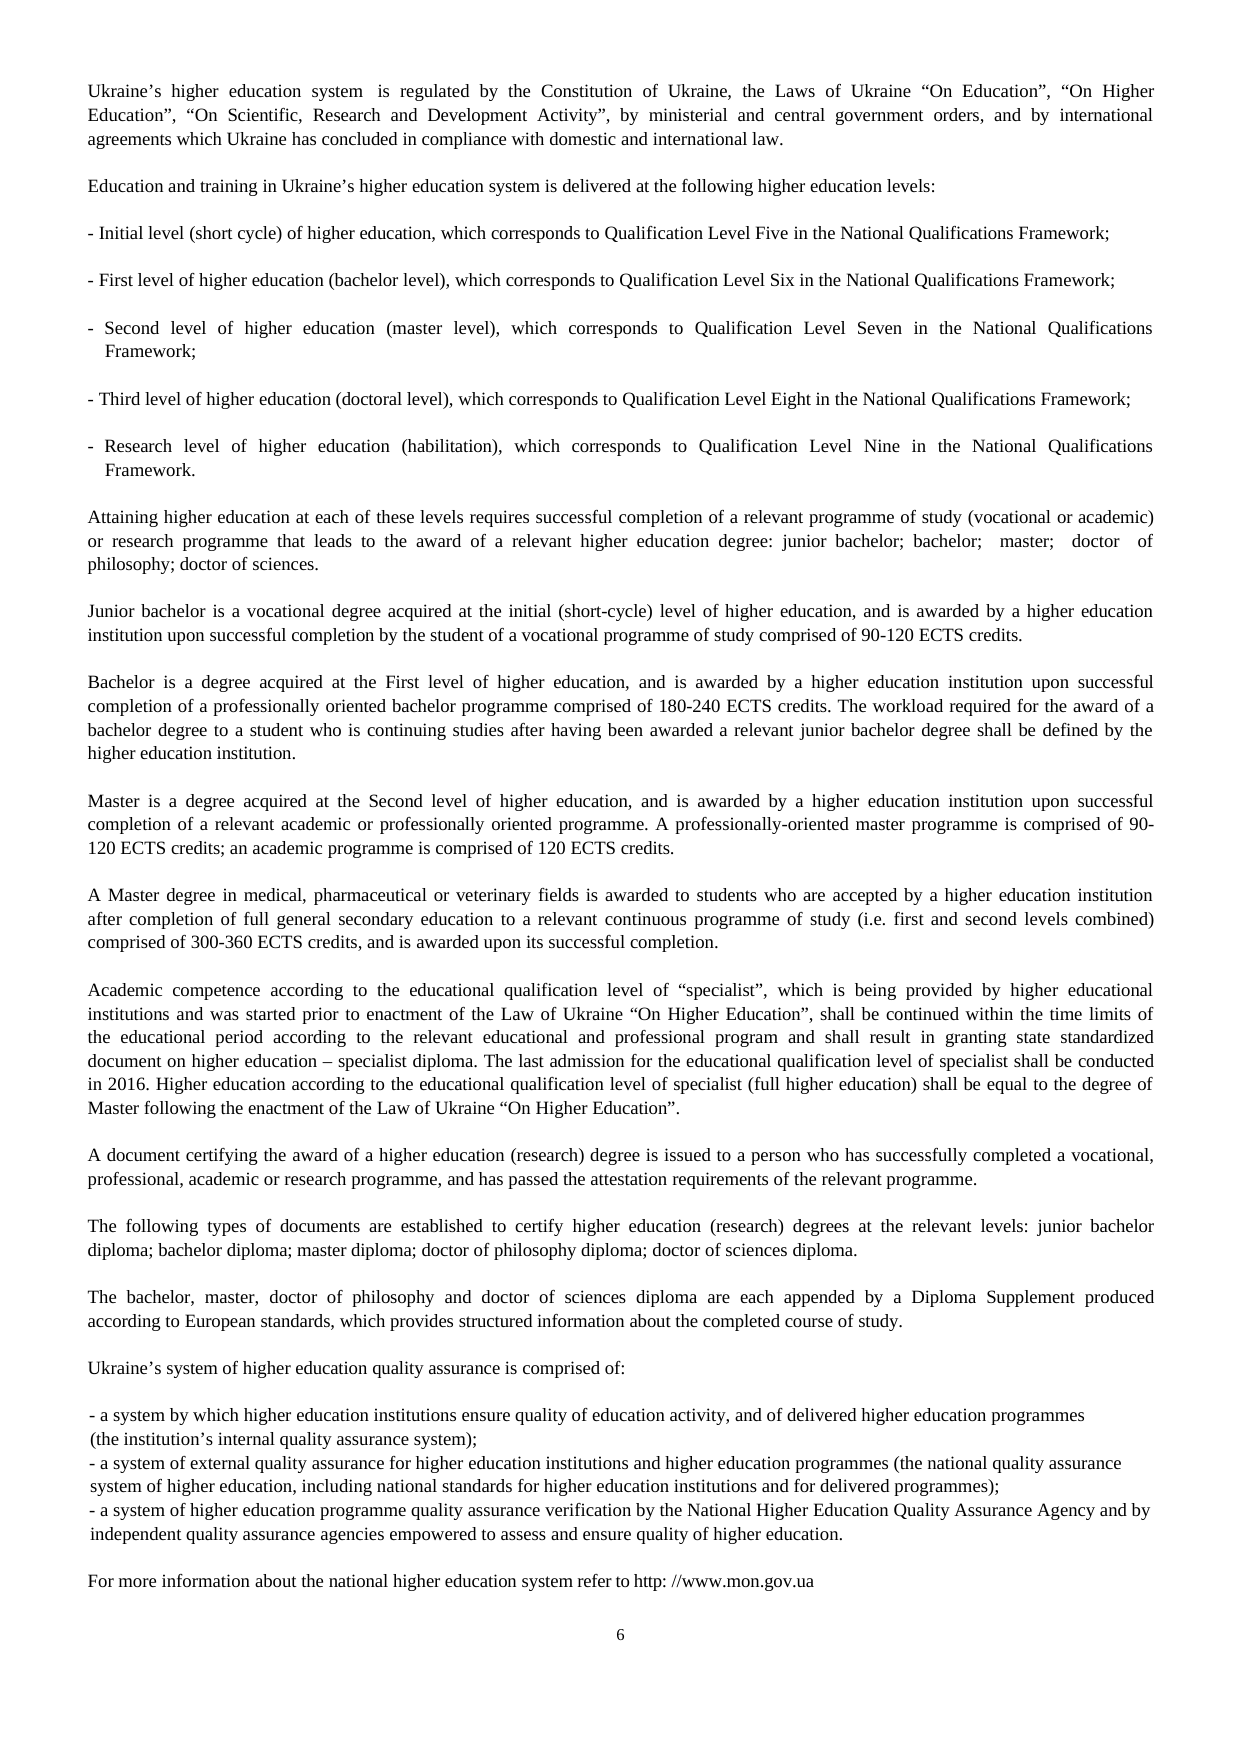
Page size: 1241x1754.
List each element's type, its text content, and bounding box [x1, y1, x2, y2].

text Academic competence according to the educational qualification level of “specialist”, which is being provided by higher educational institutions and was started prior to enactment of the Law of Ukraine “On Higher Education”, shall be continued within the time limits of the educational period according to the relevant educational and professional program and shall result in granting state standardized document on higher education – specialist diploma. The last admission for the educational qualification level of specialist shall be conducted in 2016. Higher education according to the educational qualification level of specialist (full higher education) shall be equal to the degree of Master following the enactment of the Law of Ukraine “On Higher Education”. [87, 979, 1154, 1118]
text - Initial level (short cycle) of higher education, which corresponds to Qualification Level Five in the National Qualifications Framework; [87, 222, 1165, 244]
text Master is a degree acquired at the Second level of higher education, and is awarded by a higher education institution upon successful completion of a relevant academic or professionally oriented programme. A professionally-oriented master programme is comprised of 90- 120 ECTS credits; an academic programme is comprised of 120 ECTS credits. [87, 789, 1154, 858]
text - First level of higher education (bachelor level), which corresponds to Qualification Level Six in the National Qualifications Framework; [87, 269, 1165, 291]
text The following types of documents are established to certify higher education (research) degrees at the relevant levels: junior bachelor diploma; bachelor diploma; master diploma; doctor of philosophy diploma; doctor of sciences diploma. [87, 1215, 1154, 1260]
text - a system by which higher education institutions ensure quality of education activity, and of delivered higher education programmes (the institution’s internal quality assurance system); [75, 1404, 1165, 1449]
text Education and training in Ukraine’s higher education system is delivered at the following higher education levels: [87, 175, 1165, 196]
text - Second level of higher education (master level), which corresponds to Qualification Level Seven in the National Qualifications Framework; [87, 317, 1154, 362]
text Junior bachelor is a vocational degree acquired at the initial (short-cycle) level of higher education, and is awarded by a higher education institution upon successful completion by the student of a vocational programme of study comprised of 90-120 ECTS credits. [87, 600, 1154, 646]
text For more information about the national higher education system refer to http: //www.mon.gov.ua [87, 1570, 1165, 1591]
text - a system of higher education programme quality assurance verification by the National Higher Education Quality Assurance Agency and by independent quality assurance agencies empowered to assess and ensure quality of higher education. [75, 1499, 1165, 1544]
text A Master degree in medical, pharmaceutical or veterinary fields is awarded to students who are accepted by a higher education institution after completion of full general secondary education to a relevant continuous programme of study (i.e. first and second levels combined) comprised of 300-360 ECTS credits, and is awarded upon its successful completion. [87, 884, 1154, 953]
text A document certifying the award of a higher education (research) degree is issued to a person who has successfully completed a vocational, professional, academic or research programme, and has passed the attestation requirements of the relevant programme. [87, 1144, 1154, 1189]
text - Research level of higher education (habilitation), which corresponds to Qualification Level Nine in the National Qualifications Framework. [87, 435, 1154, 480]
text - a system of external quality assurance for higher education institutions and higher education programmes (the national quality assurance system of higher education, including national standards for higher education institutions and for delivered programmes); [75, 1452, 1165, 1497]
text Ukraine’s higher education system is regulated by the Constitution of Ukraine, the Laws of Ukraine “On Education”, “On Higher Education”, “On Scientific, Research and Development Activity”, by ministerial and central government orders, and by international agreements which Ukraine has concluded in compliance with domestic and international law. [87, 80, 1154, 149]
text Ukraine’s system of higher education quality assurance is comprised of: [87, 1357, 1165, 1379]
text - Third level of higher education (doctoral level), which corresponds to Qualification Level Eight in the National Qualifications Framework; [87, 388, 1165, 409]
text Bachelor is a degree acquired at the First level of higher education, and is awarded by a higher education institution upon successful completion of a professionally oriented bachelor programme comprised of 180-240 ECTS credits. The workload required for the award of a bachelor degree to a student who is continuing studies after having been awarded a relevant junior bachelor degree shall be defined by the higher education institution. [87, 671, 1154, 764]
text Attaining higher education at each of these levels requires successful completion of a relevant programme of study (vocational or academic) or research programme that leads to the award of a relevant higher education degree: junior bachelor; bachelor; master; doctor of philosophy; doctor of sciences. [87, 506, 1154, 575]
text The bachelor, master, doctor of philosophy and doctor of sciences diploma are each appended by a Diploma Supplement produced according to European standards, which provides structured information about the completed course of study. [87, 1286, 1154, 1331]
